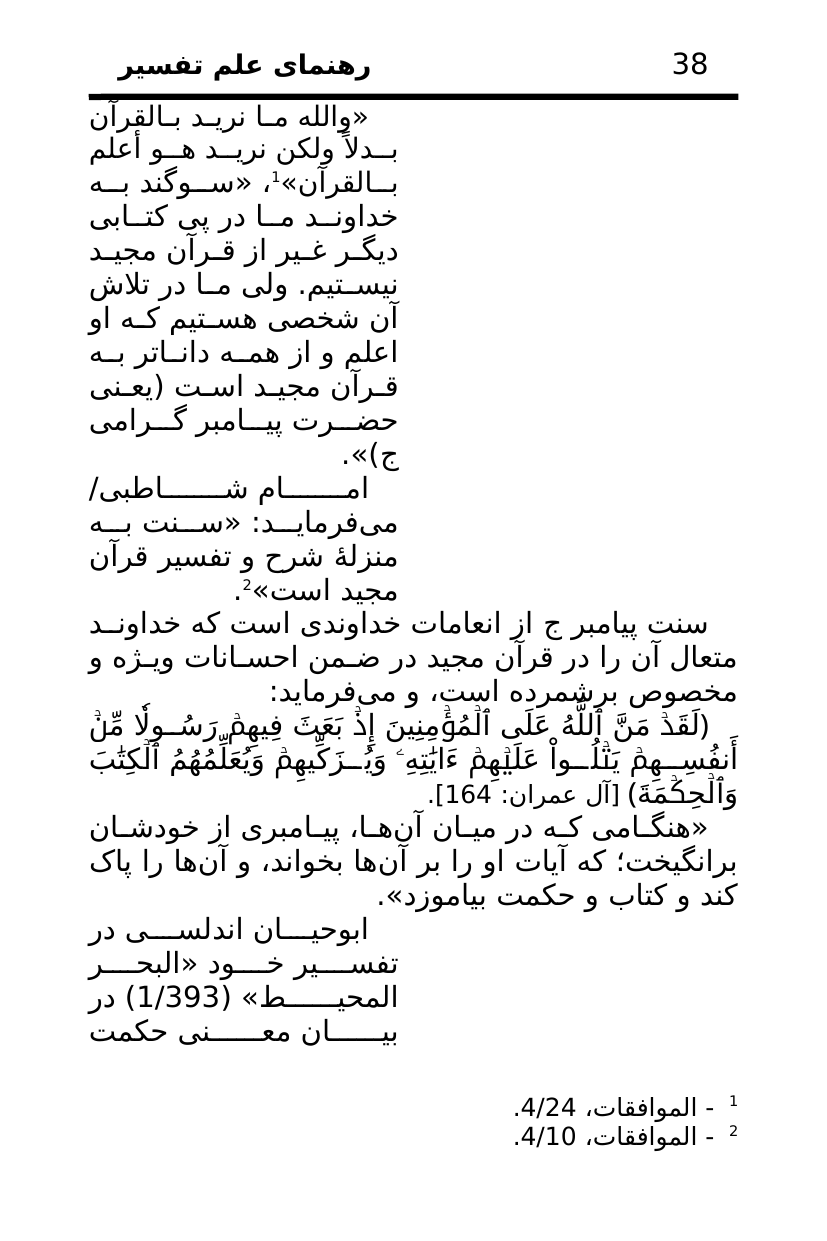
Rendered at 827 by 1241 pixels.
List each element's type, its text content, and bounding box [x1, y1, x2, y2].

text «والله ما نرید بالقرآن بدلاً ولکن نرید هو أعلم بالقرآن»، «سوگند به خداوند ما در پی کتابی دیگر غیر از قرآن مجید نیستیم. ولی ما در تلاش آن شخصی هستیم که او اعلم و از همه داناتر‌ به قرآن مجید است (یعنی حضرت پیامبر گرامی ج)». [89, 100, 398, 471]
text «هنگامی که در میان آن‌ها، پیامبری از خودشان برانگیخت؛ که آیات او را بر آن‌ها بخواند، و آن‌ها را پاک کند و کتاب و حکمت بیاموزد». [89, 811, 738, 912]
text سنت پیامبر ج از انعامات خداوندی است که خداوند متعال آن را در قرآن مجید در ضمن احسانات ویژه و مخصوص برشمرده است، و می‌فرماید: [89, 607, 738, 709]
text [89, 912, 398, 1048]
text ﴿لَقَدۡ مَنَّ ٱللَّهُ عَلَى ٱلۡمُؤۡمِنِينَ إِذۡ بَعَثَ فِيهِمۡ رَسُولٗا مِّنۡ أَنفُسِهِمۡ يَتۡلُواْ عَلَيۡهِمۡ ءَايَٰتِهِۦ وَيُزَكِّيهِمۡ وَيُعَلِّمُهُمُ ٱلۡكِتَٰبَ وَٱلۡحِكۡمَةَ﴾ [آل عمران: 164]. [89, 709, 738, 811]
text امام شاطبی/ می‌فرماید: «سنت به منزلۀ شرح و تفسیر قرآن مجید است». [89, 471, 398, 607]
